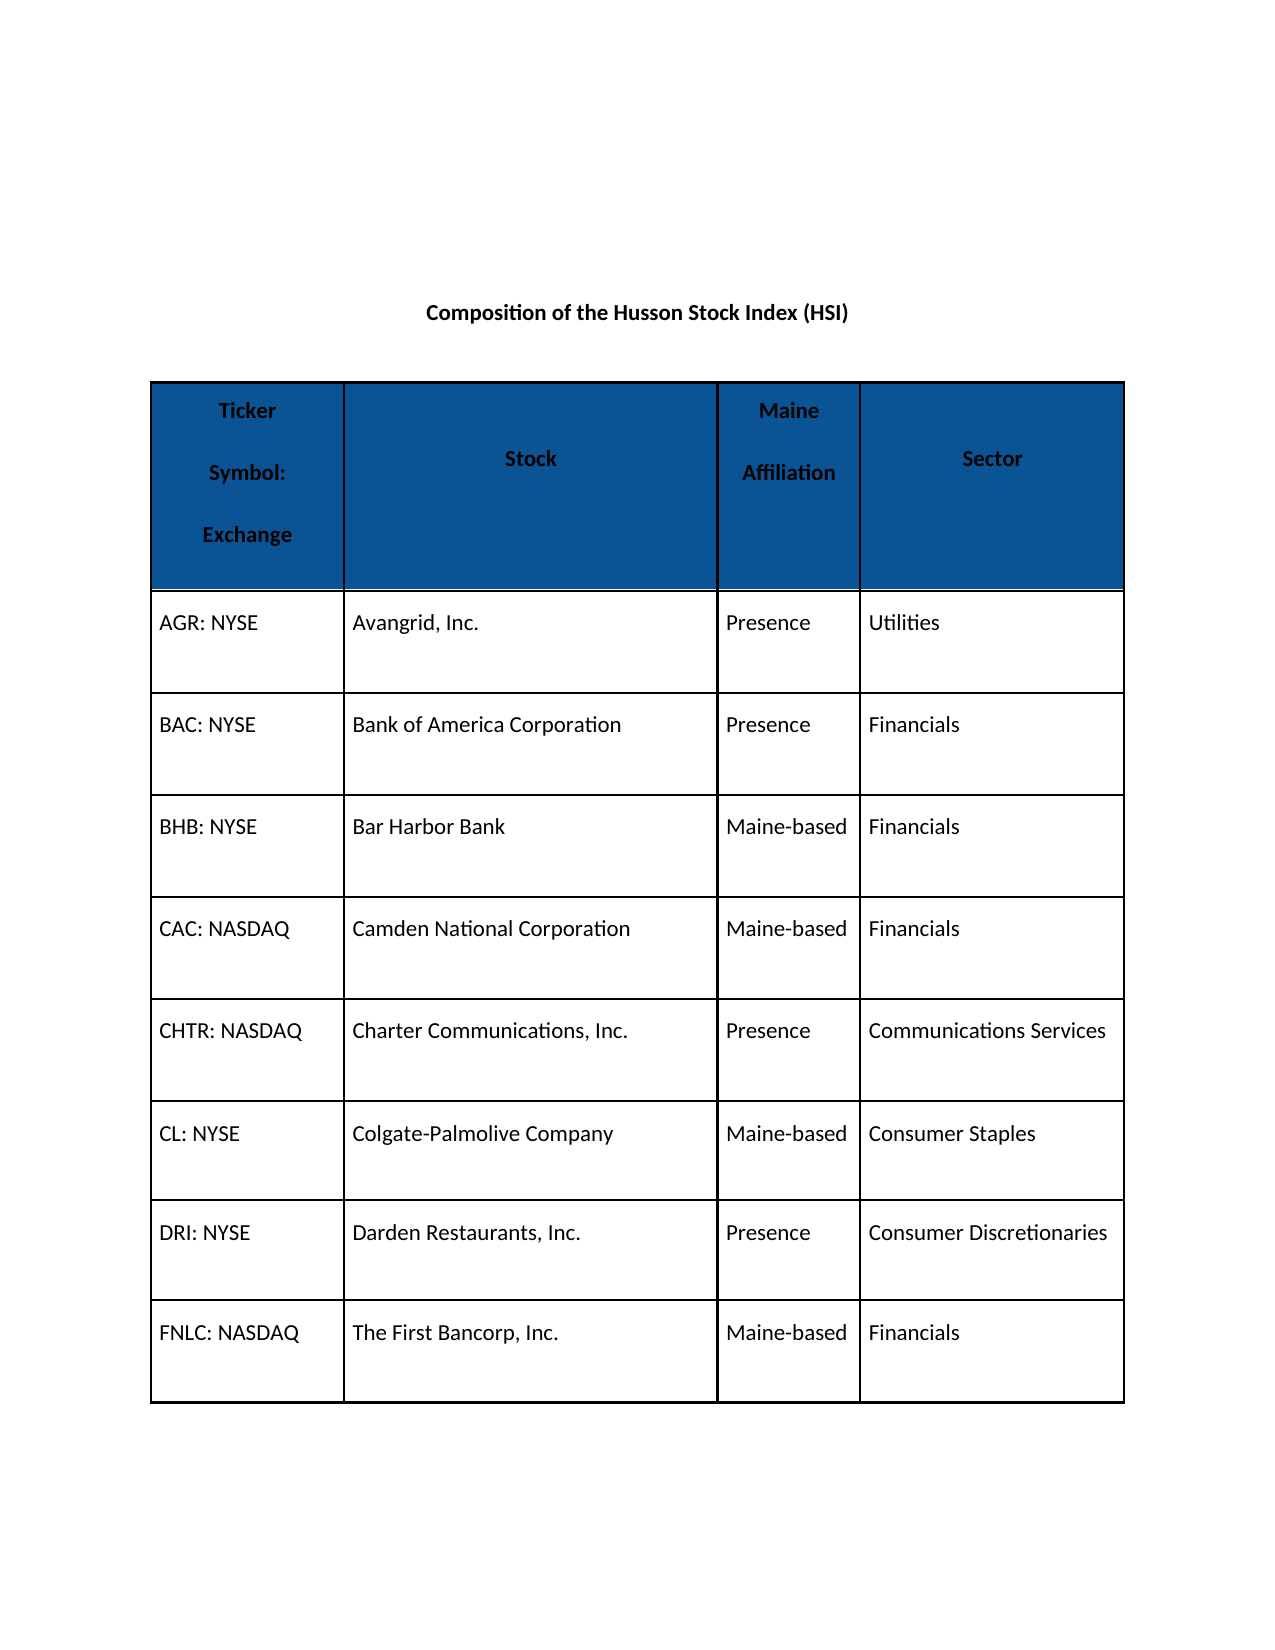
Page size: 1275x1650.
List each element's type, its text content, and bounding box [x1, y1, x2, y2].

table_cell Maine-based [719, 1102, 859, 1199]
table_cell Maine-based [719, 898, 859, 998]
table_cell Financials [861, 796, 1123, 896]
table_cell CAC: NASDAQ [152, 898, 343, 998]
table_cell Charter Communications, Inc. [345, 1000, 716, 1100]
table_cell Consumer Discretionaries [861, 1201, 1123, 1299]
table_cell The First Bancorp, Inc. [345, 1301, 716, 1401]
table_cell Maine-based [719, 796, 859, 896]
table_cell Bank of America Corporation [345, 694, 716, 794]
table_cell Presence [719, 1201, 859, 1299]
table_cell Presence [719, 694, 859, 794]
text Composition of the Husson Stock Index (HSI) [150, 298, 1125, 326]
table_cell CHTR: NASDAQ [152, 1000, 343, 1100]
table_cell Maine-based [719, 1301, 859, 1401]
table_header Sector [861, 384, 1123, 589]
table_cell Bar Harbor Bank [345, 796, 716, 896]
table_cell Consumer Staples [861, 1102, 1123, 1199]
table_cell BAC: NYSE [152, 694, 343, 794]
table_cell Financials [861, 898, 1123, 998]
table_header Maine Affiliation [719, 384, 859, 589]
table_cell Avangrid, Inc. [345, 592, 716, 692]
table_cell Communications Services [861, 1000, 1123, 1100]
table_cell Colgate-Palmolive Company [345, 1102, 716, 1199]
table_cell Darden Restaurants, Inc. [345, 1201, 716, 1299]
table_header Ticker Symbol: Exchange [152, 384, 343, 589]
table_cell FNLC: NASDAQ [152, 1301, 343, 1401]
table_cell BHB: NYSE [152, 796, 343, 896]
table_header Stock [345, 384, 716, 589]
table_cell Camden National Corporation [345, 898, 716, 998]
table_cell AGR: NYSE [152, 592, 343, 692]
table_cell Financials [861, 1301, 1123, 1401]
table_cell CL: NYSE [152, 1102, 343, 1199]
table_cell Presence [719, 1000, 859, 1100]
table_cell Utilities [861, 592, 1123, 692]
table_cell Financials [861, 694, 1123, 794]
table_cell Presence [719, 592, 859, 692]
table_cell DRI: NYSE [152, 1201, 343, 1299]
